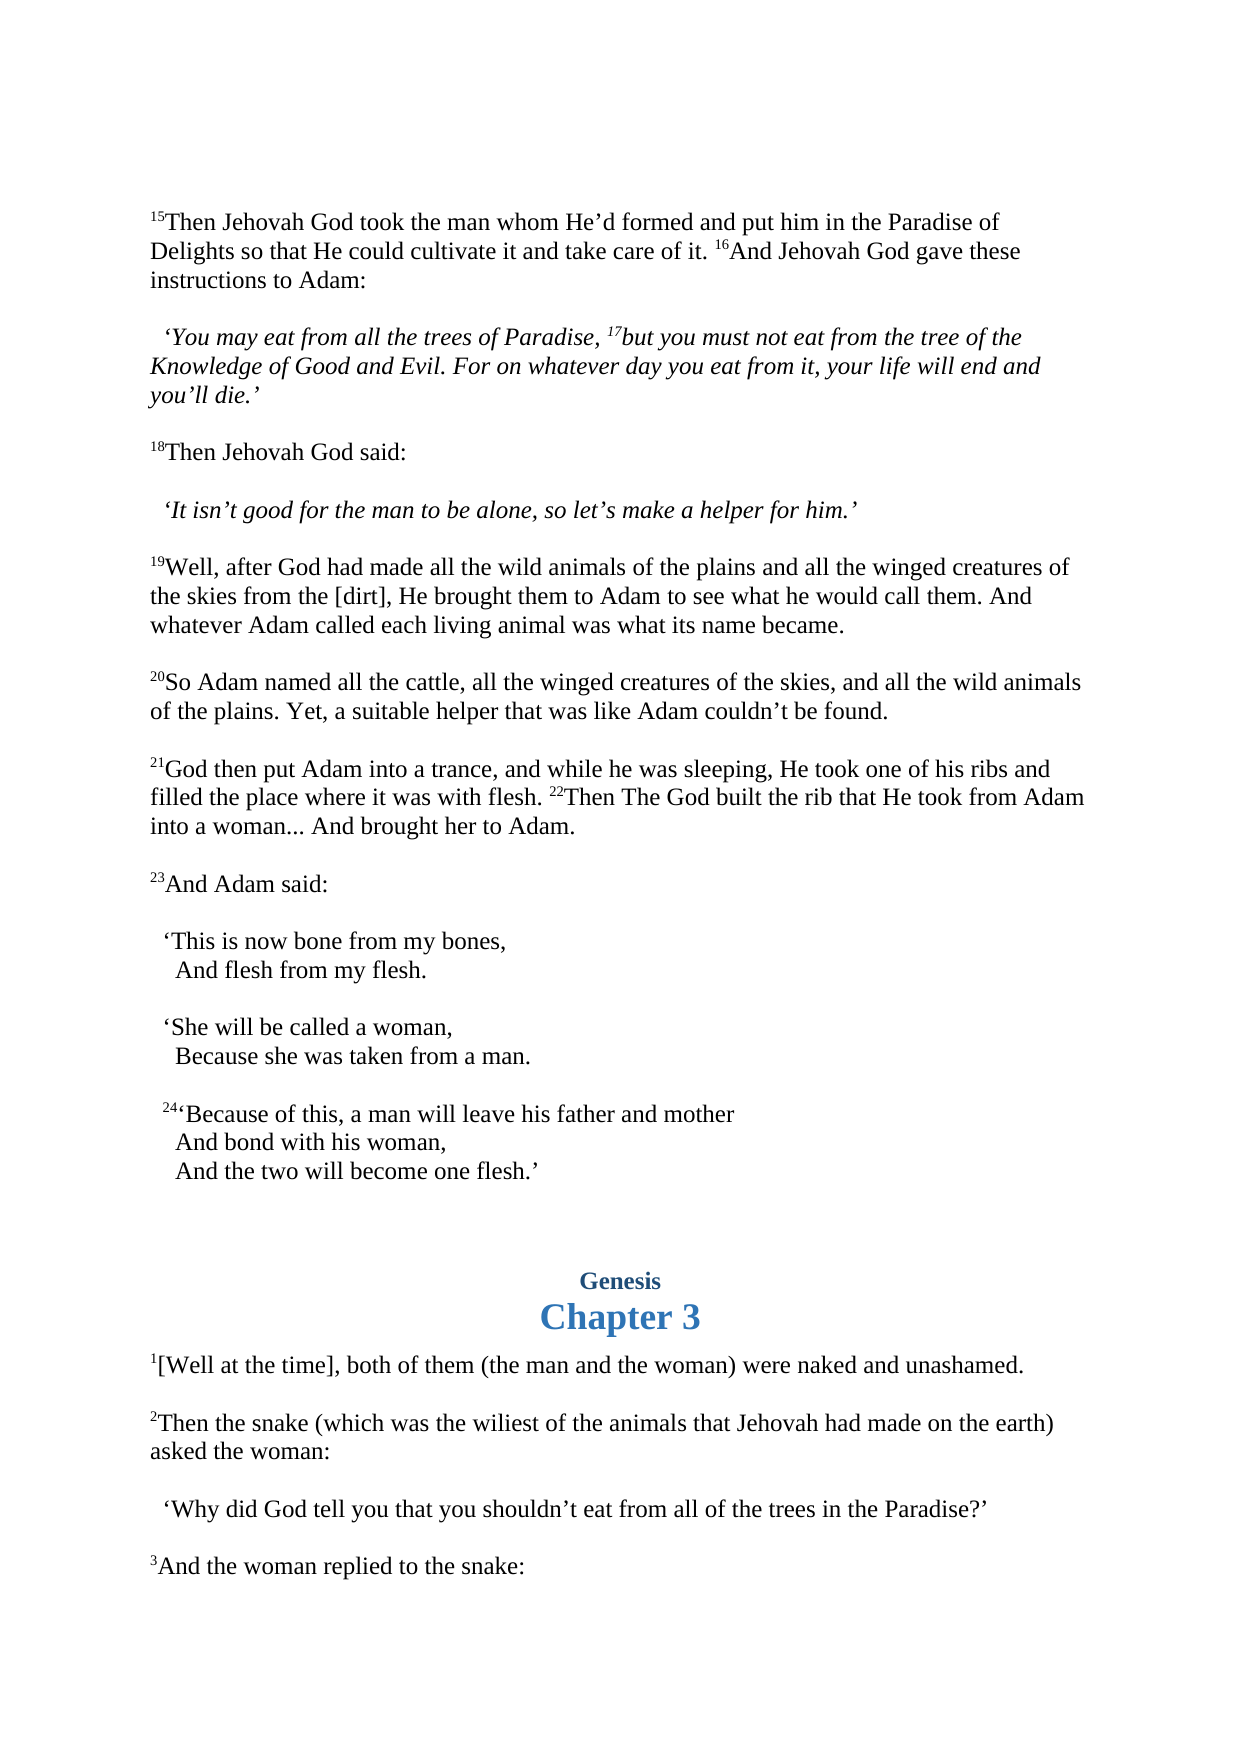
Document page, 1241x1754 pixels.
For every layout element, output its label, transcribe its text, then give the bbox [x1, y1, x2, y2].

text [150, 1350, 1090, 1580]
subtitle Chapter 3 [150, 1294, 1090, 1338]
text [150, 150, 1090, 1214]
subtitle Genesis [150, 1266, 1090, 1294]
